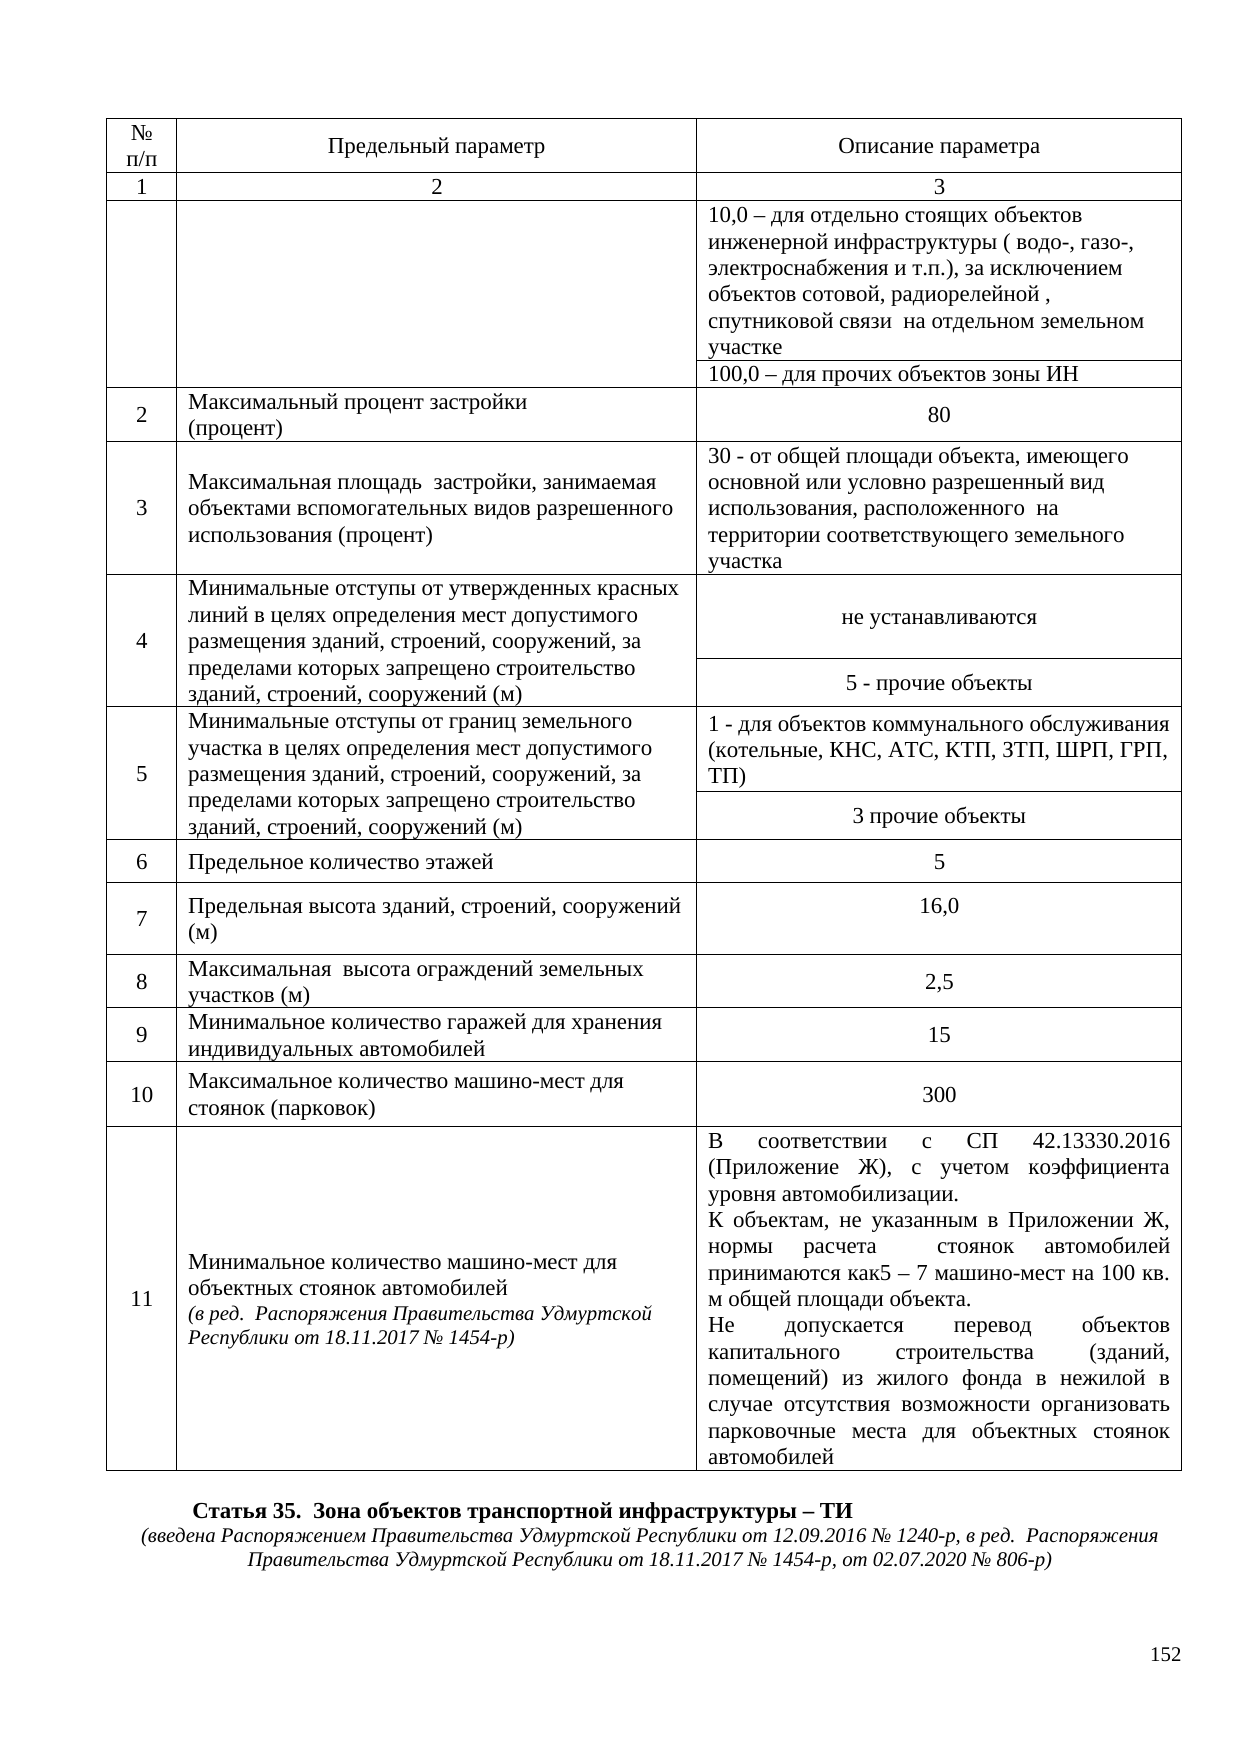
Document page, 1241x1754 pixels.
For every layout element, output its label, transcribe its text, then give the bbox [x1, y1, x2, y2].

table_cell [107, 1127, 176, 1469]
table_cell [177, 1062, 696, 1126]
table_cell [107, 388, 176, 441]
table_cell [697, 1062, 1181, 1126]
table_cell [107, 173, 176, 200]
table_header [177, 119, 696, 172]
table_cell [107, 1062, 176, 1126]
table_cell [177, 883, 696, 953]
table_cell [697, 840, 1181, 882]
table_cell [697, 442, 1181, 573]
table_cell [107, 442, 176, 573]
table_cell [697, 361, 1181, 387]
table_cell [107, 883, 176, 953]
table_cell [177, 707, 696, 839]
text (введена Распоряжением Правительства Удмуртской Республики от 12.09.2016 № 1240-р, в ред. Распоряжения Правительства Удмуртской Республики от 18.11.2017 № 1454-р, от 02.07.2020 № 806-р) [118, 1523, 1181, 1571]
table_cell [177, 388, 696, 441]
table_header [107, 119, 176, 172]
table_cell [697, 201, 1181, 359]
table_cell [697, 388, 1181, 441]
text Статья 35. Зона объектов транспортной инфраструктуры – ТИ [118, 1497, 1181, 1523]
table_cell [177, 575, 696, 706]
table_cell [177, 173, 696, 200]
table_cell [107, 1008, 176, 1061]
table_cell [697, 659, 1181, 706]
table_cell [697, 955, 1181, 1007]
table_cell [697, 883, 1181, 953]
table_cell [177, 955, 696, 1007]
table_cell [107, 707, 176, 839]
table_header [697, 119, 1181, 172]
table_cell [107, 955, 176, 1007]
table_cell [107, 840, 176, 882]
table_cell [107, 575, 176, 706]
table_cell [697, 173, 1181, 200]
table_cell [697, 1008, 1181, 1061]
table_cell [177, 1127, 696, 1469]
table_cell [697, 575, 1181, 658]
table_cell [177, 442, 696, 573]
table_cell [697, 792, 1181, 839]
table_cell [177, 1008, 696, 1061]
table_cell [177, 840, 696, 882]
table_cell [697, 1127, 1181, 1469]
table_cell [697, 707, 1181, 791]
